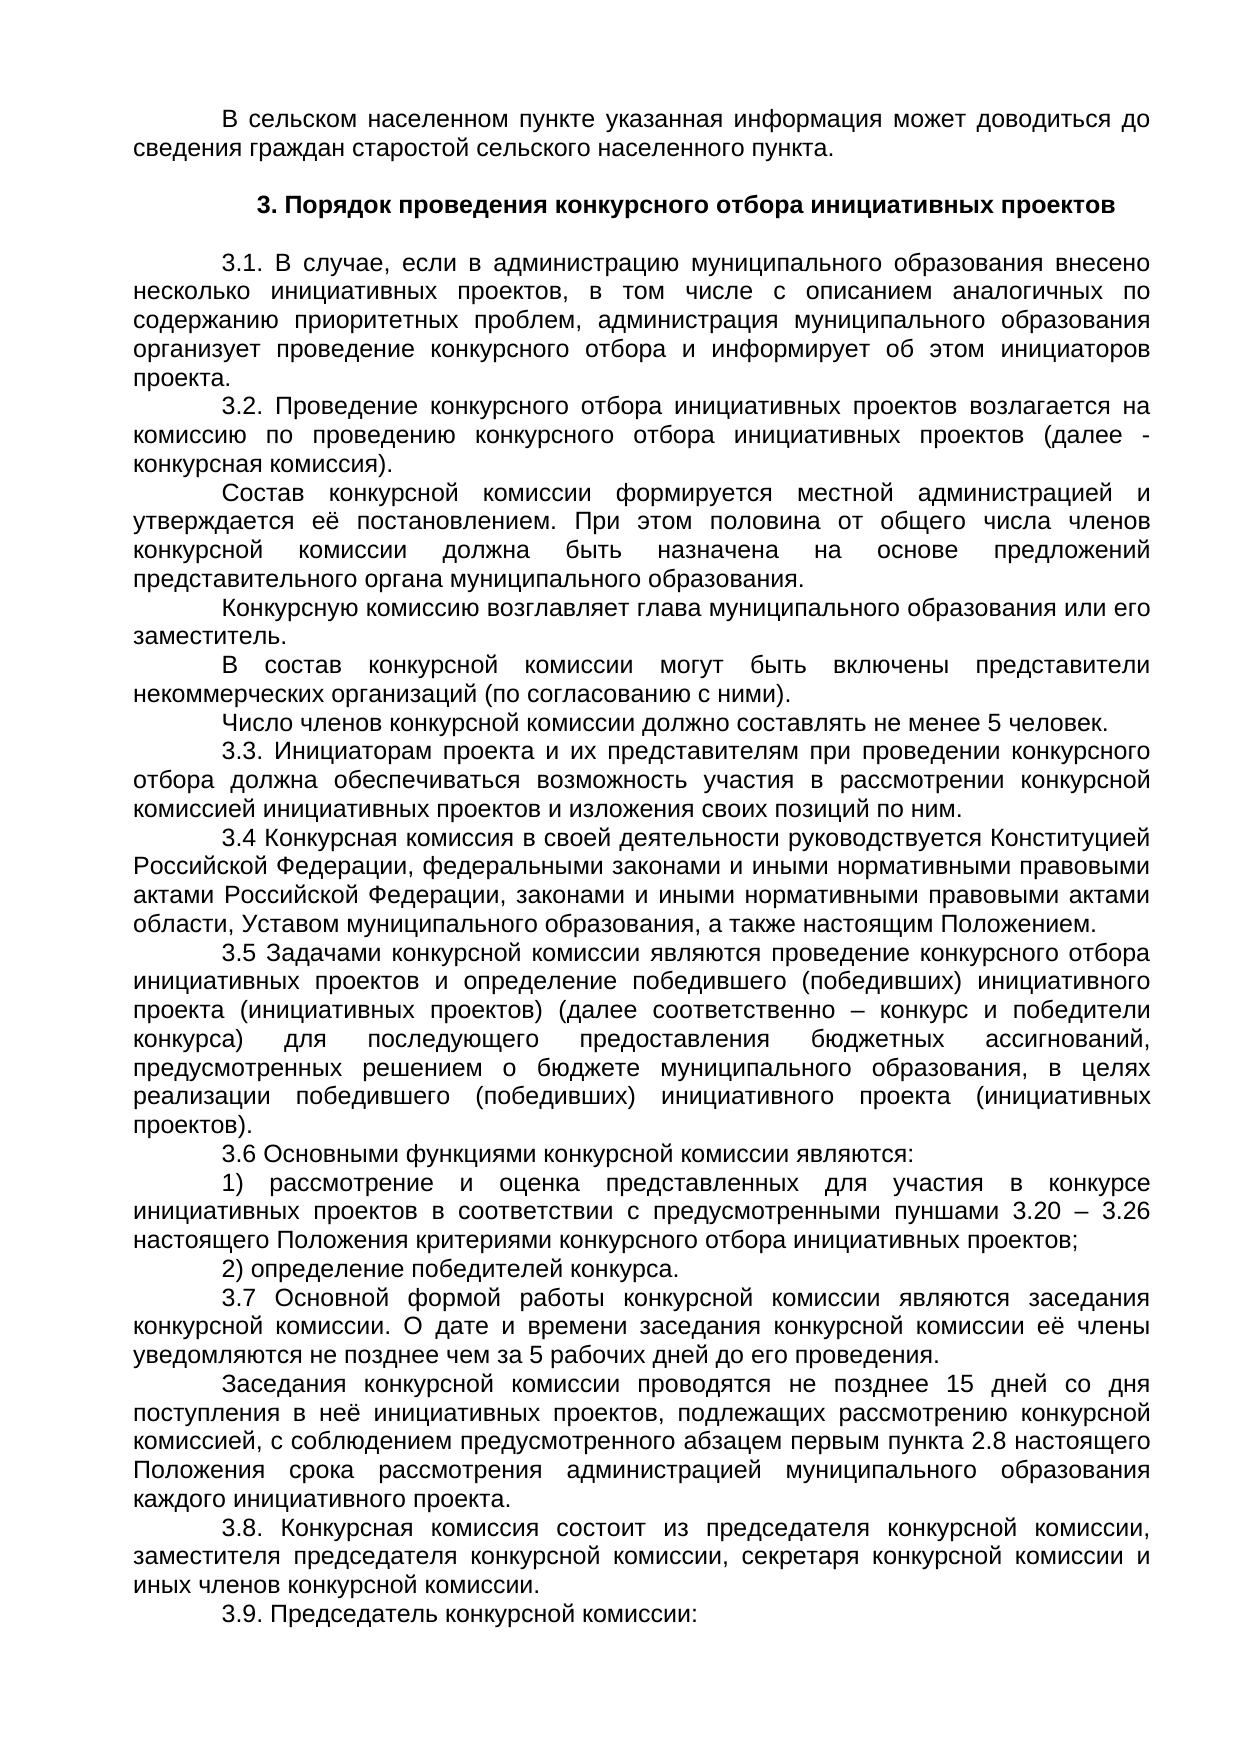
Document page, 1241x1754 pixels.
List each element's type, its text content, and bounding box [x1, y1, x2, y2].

text Число членов конкурсной комиссии должно составлять не менее 5 человек. [133, 707, 1152, 736]
text 3. Порядок проведения конкурсного отбора инициативных проектов [133, 190, 1152, 219]
text 3.6 Основными функциями конкурсной комиссии являются: [133, 1139, 1152, 1167]
text Заседания конкурсной комиссии проводятся не позднее 15 дней со дня поступления в неё инициативных проектов, подлежащих рассмотрению конкурсной комиссией, с соблюдением предусмотренного абзацем первым пункта 2.8 настоящего Положения срока рассмотрения администрацией муниципального образования каждого инициативного проекта. [133, 1369, 1152, 1512]
text 3.7 Основной формой работы конкурсной комиссии являются заседания конкурсной комиссии. О дате и времени заседания конкурсной комиссии её члены уведомляются не позднее чем за 5 рабочих дней до его проведения. [133, 1282, 1152, 1369]
text Конкурсную комиссию возглавляет глава муниципального образования или его заместитель. [133, 592, 1152, 650]
text 3.8. Конкурсная комиссия состоит из председателя конкурсной комиссии, заместителя председателя конкурсной комиссии, секретаря конкурсной комиссии и иных членов конкурсной комиссии. [133, 1512, 1152, 1599]
text 1) рассмотрение и оценка представленных для участия в конкурсе инициативных проектов в соответствии с предусмотренными пуншами 3.20 – 3.26 настоящего Положения критериями конкурсного отбора инициативных проектов; [133, 1167, 1152, 1254]
text 3.1. В случае, если в администрацию муниципального образования внесено несколько инициативных проектов, в том числе с описанием аналогичных по содержанию приоритетных проблем, администрация муниципального образования организует проведение конкурсного отбора и информирует об этом инициаторов проекта. [133, 247, 1152, 391]
text 2) определение победителей конкурса. [133, 1254, 1152, 1282]
text 3.4 Конкурсная комиссия в своей деятельности руководствуется Конституцией Российской Федерации, федеральными законами и иными нормативными правовыми актами Российской Федерации, законами и иными нормативными правовыми актами области, Уставом муниципального образования, а также настоящим Положением. [133, 822, 1152, 937]
text 3.5 Задачами конкурсной комиссии являются проведение конкурсного отбора инициативных проектов и определение победившего (победивших) инициативного проекта (инициативных проектов) (далее соответственно – конкурс и победители конкурса) для последующего предоставления бюджетных ассигнований, предусмотренных решением о бюджете муниципального образования, в целях реализации победившего (победивших) инициативного проекта (инициативных проектов). [133, 937, 1152, 1139]
text Состав конкурсной комиссии формируется местной администрацией и утверждается её постановлением. При этом половина от общего числа членов конкурсной комиссии должна быть назначена на основе предложений представительного органа муниципального образования. [133, 477, 1152, 592]
text 3.2. Проведение конкурсного отбора инициативных проектов возлагается на комиссию по проведению конкурсного отбора инициативных проектов (далее - конкурсная комиссия). [133, 391, 1152, 477]
text 3.3. Инициаторам проекта и их представителям при проведении конкурсного отбора должна обеспечиваться возможность участия в рассмотрении конкурсной комиссией инициативных проектов и изложения своих позиций по ним. [133, 736, 1152, 822]
text В состав конкурсной комиссии могут быть включены представители некоммерческих организаций (по согласованию с ними). [133, 650, 1152, 707]
text В сельском населенном пункте указанная информация может доводиться до сведения граждан старостой сельского населенного пункта. [133, 104, 1152, 161]
text 3.9. Председатель конкурсной комиссии: [133, 1599, 1152, 1627]
